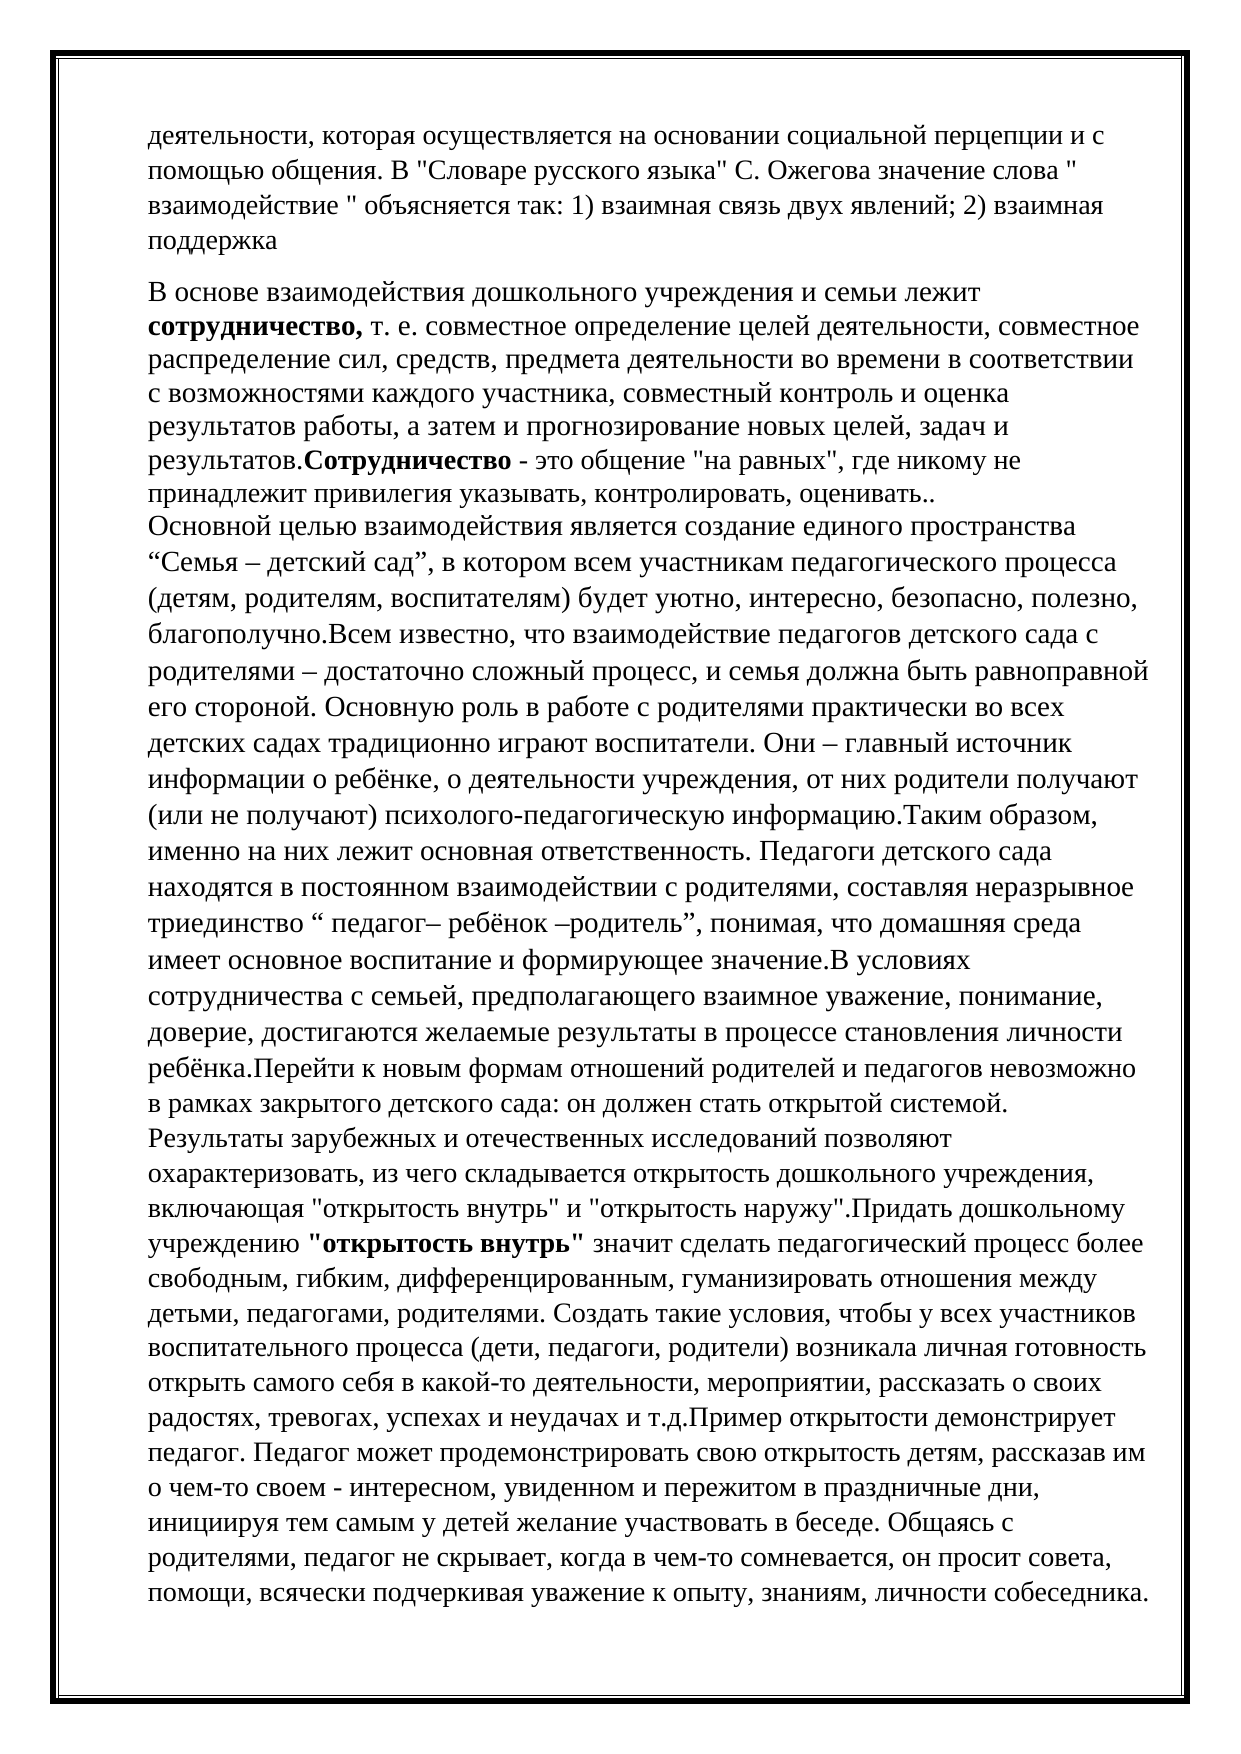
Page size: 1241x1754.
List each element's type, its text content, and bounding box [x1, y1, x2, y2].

text В основе взаимодействия дошкольного учреждения и семьи лежит сотрудничество, т. е. совместное определение целей деятельности, совместное распределение сил, средств, предмета деятельности во времени в соответствии с возможностями каждого участника, совместный контроль и оценка результатов работы, а затем и прогнозирование новых целей, задач и результатов.Сотрудничество - это общение "на равных", где никому не принадлежит привилегия указывать, контролировать, оценивать.. [148, 274, 1152, 508]
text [148, 118, 1152, 255]
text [148, 508, 1152, 1607]
